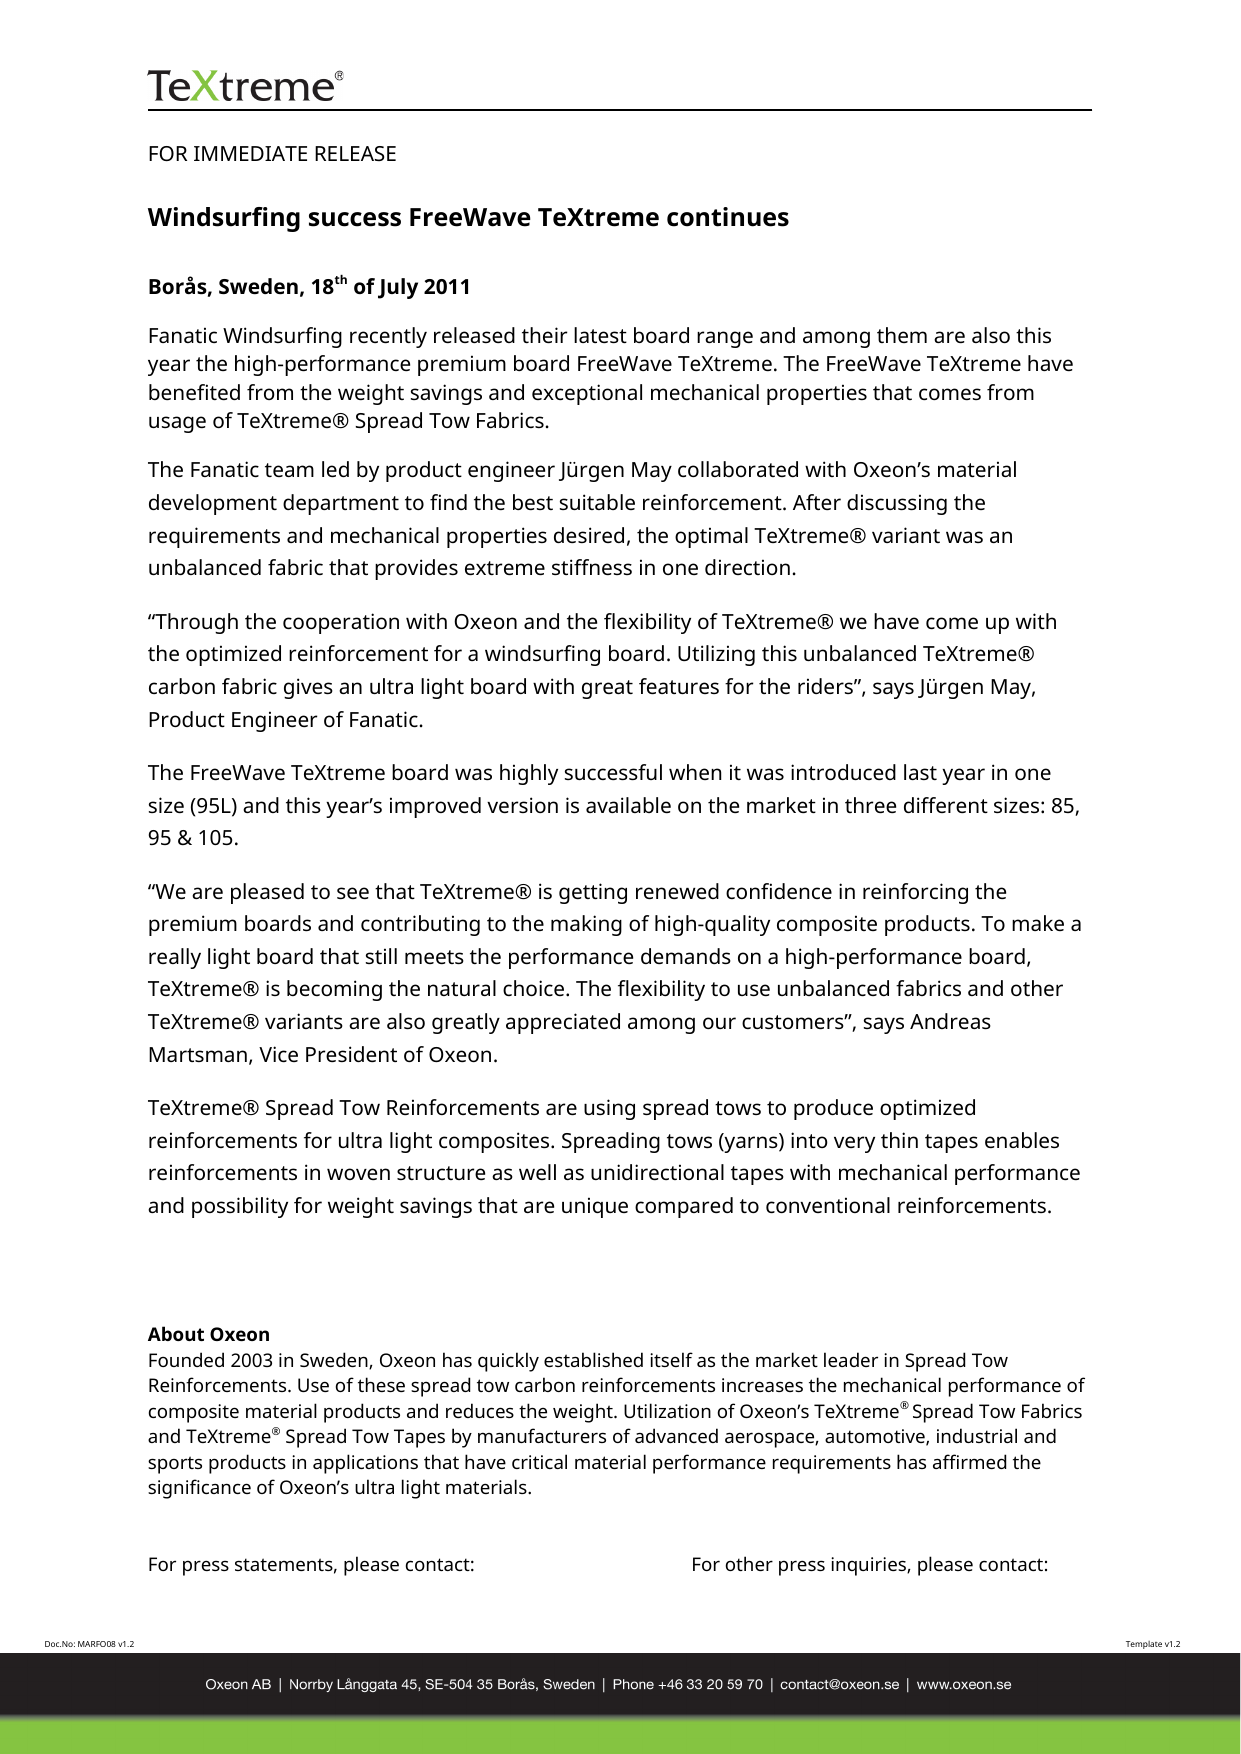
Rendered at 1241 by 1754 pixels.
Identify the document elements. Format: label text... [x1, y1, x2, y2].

text “We are pleased to see that TeXtreme® is getting renewed confidence in reinforcing the premium boards and contributing to the making of high-quality composite products. To make a really light board that still meets the performance demands on a high-performance board, TeXtreme® is becoming the natural choice. The flexibility to use unbalanced fabrics and other TeXtreme® variants are also greatly appreciated among our customers”, says Andreas Martsman, Vice President of Oxeon. [148, 877, 1092, 1068]
text The Fanatic team led by product engineer Jürgen May collaborated with Oxeon’s material development department to find the best suitable reinforcement. After discussing the requirements and mechanical properties desired, the optimal TeXtreme® variant was an unbalanced fabric that provides extreme stiffness in one direction. [148, 456, 1092, 582]
picture [147, 70, 344, 101]
picture [0, 1653, 1241, 1754]
text About Oxeon [148, 1321, 1092, 1347]
text For press statements, please contact: For other press inquiries, please contact: [148, 1551, 1092, 1577]
text The FreeWave TeXtreme board was highly successful when it was introduced last year in one size (95L) and this year’s improved version is available on the market in three different sizes: 85, 95 & 105. [148, 758, 1092, 852]
text Founded 2003 in Sweden, Oxeon has quickly established itself as the market leader in Spread Tow Reinforcements. Use of these spread tow carbon reinforcements increases the mechanical performance of composite material products and reduces the weight. Utilization of Oxeon’s TeXtreme® Spread Tow Fabrics and TeXtreme® Spread Tow Tapes by manufacturers of advanced aerospace, automotive, industrial and sports products in applications that have critical material performance requirements has affirmed the significance of Oxeon’s ultra light materials. [148, 1347, 1092, 1500]
text Fanatic Windsurfing recently released their latest board range and among them are also this year the high-performance premium board FreeWave TeXtreme. The FreeWave TeXtreme have benefited from the weight savings and exceptional mechanical properties that comes from usage of TeXtreme® Spread Tow Fabrics. [148, 321, 1092, 435]
text TeXtreme® Spread Tow Reinforcements are using spread tows to produce optimized reinforcements for ultra light composites. Spreading tows (yarns) into very thin tapes enables reinforcements in woven structure as well as unidirectional tapes with mechanical performance and possibility for weight savings that are unique compared to conventional reinforcements. [148, 1093, 1092, 1219]
text Windsurfing success FreeWave TeXtreme continues [148, 200, 1092, 234]
text Borås, Sweden, 18th of July 2011 [148, 272, 1092, 300]
text “Through the cooperation with Oxeon and the flexibility of TeXtreme® we have come up with the optimized reinforcement for a windsurfing board. Utilizing this unbalanced TeXtreme® carbon fabric gives an ultra light board with great features for the riders”, says Jürgen May, Product Engineer of Fanatic. [148, 607, 1092, 733]
